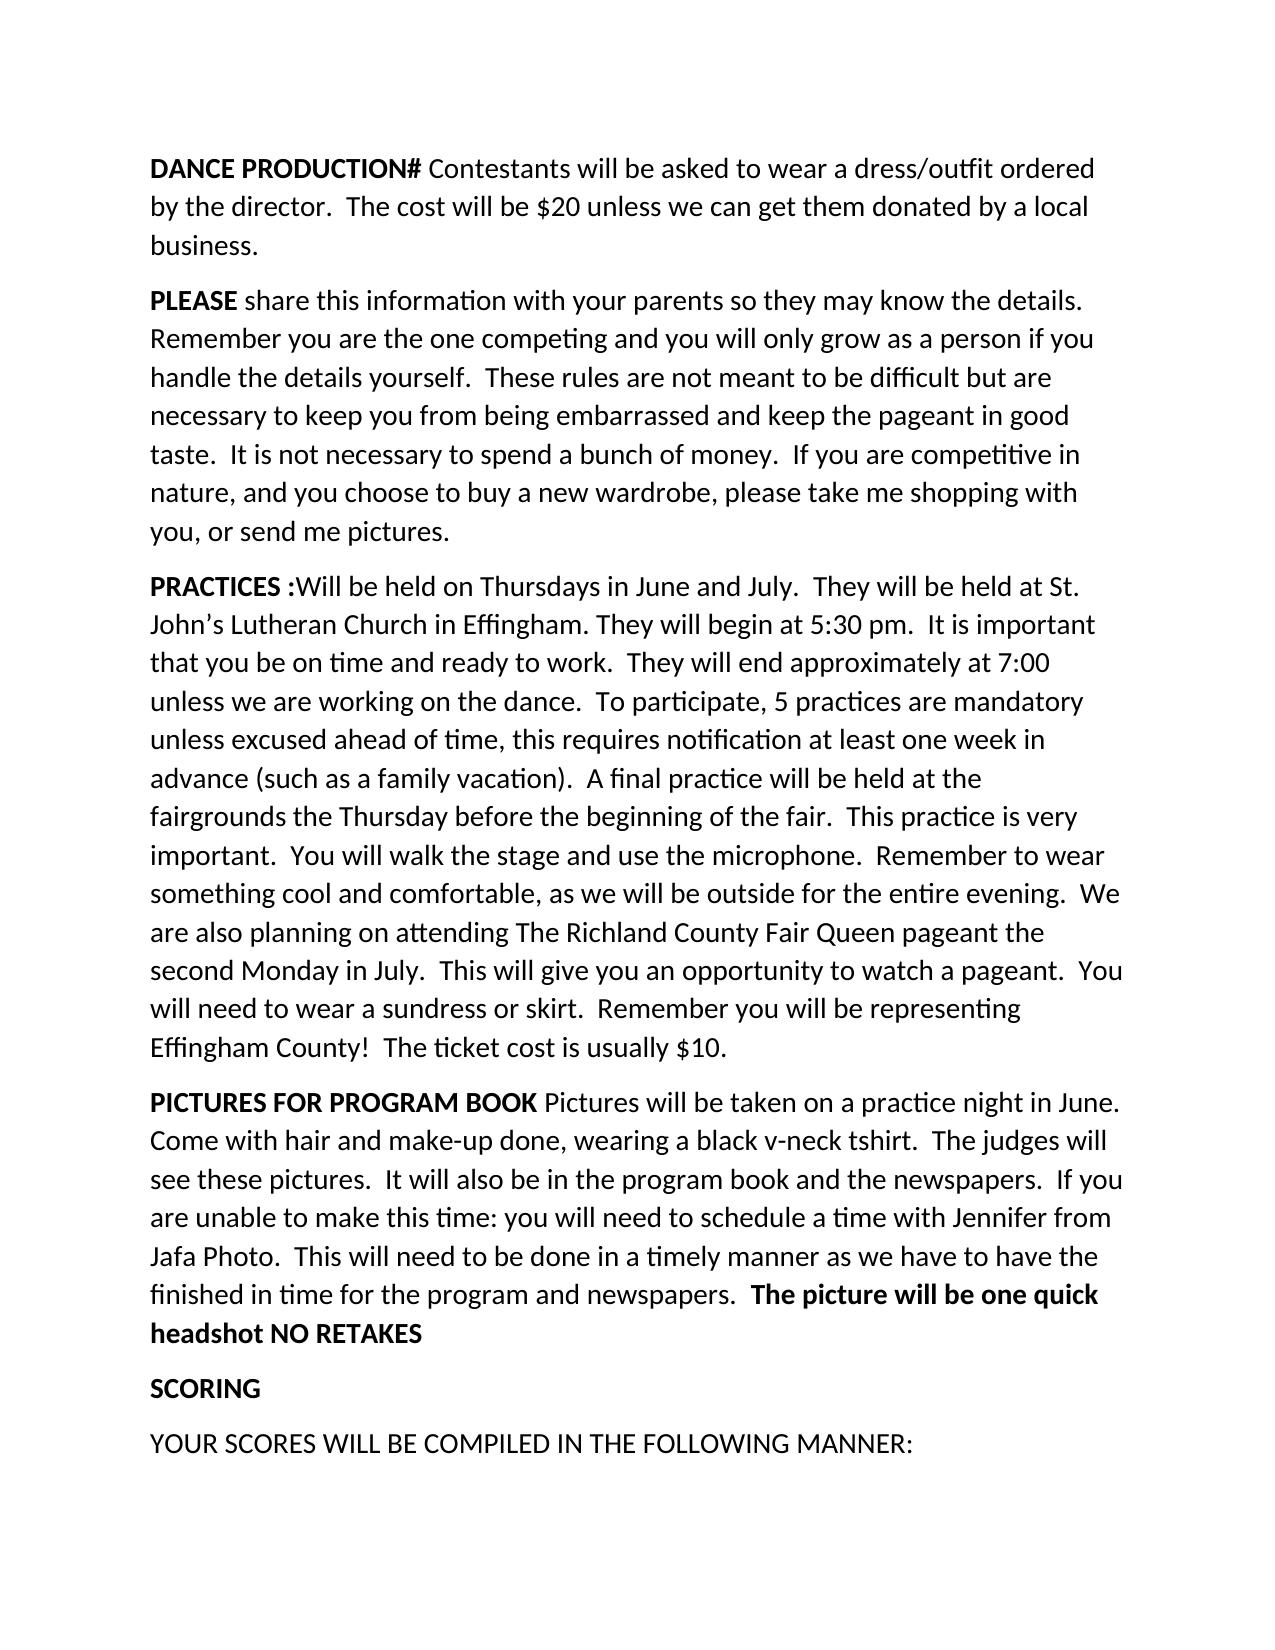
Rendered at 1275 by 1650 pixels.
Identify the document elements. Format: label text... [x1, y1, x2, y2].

text PRACTICES :Will be held on Thursdays in June and July. They will be held at St. John’s Lutheran Church in Effingham. They will begin at 5:30 pm. It is important that you be on time and ready to work. They will end approximately at 7:00 unless we are working on the dance. To participate, 5 practices are mandatory unless excused ahead of time, this requires notification at least one week in advance (such as a family vacation). A final practice will be held at the fairgrounds the Thursday before the beginning of the fair. This practice is very important. You will walk the stage and use the microphone. Remember to wear something cool and comfortable, as we will be outside for the entire evening. We are also planning on attending The Richland County Fair Queen pageant the second Monday in July. This will give you an opportunity to watch a pageant. You will need to wear a sundress or skirt. Remember you will be representing Effingham County! The ticket cost is usually $10. [150, 568, 1125, 1064]
text PICTURES FOR PROGRAM BOOK Pictures will be taken on a practice night in June. Come with hair and make-up done, wearing a black v-neck tshirt. The judges will see these pictures. It will also be in the program book and the newspapers. If you are unable to make this time: you will need to schedule a time with Jennifer from Jafa Photo. This will need to be done in a timely manner as we have to have the finished in time for the program and newspapers. The picture will be one quick headshot NO RETAKES [150, 1084, 1125, 1350]
text DANCE PRODUCTION# Contestants will be asked to wear a dress/outfit ordered by the director. The cost will be $20 unless we can get them donated by a local business. [150, 150, 1125, 262]
text YOUR SCORES WILL BE COMPILED IN THE FOLLOWING MANNER: [150, 1425, 1125, 1461]
text SCORING [150, 1370, 1125, 1405]
text PLEASE share this information with your parents so they may know the details. Remember you are the one competing and you will only grow as a person if you handle the details yourself. These rules are not meant to be difficult but are necessary to keep you from being embarrassed and keep the pageant in good taste. It is not necessary to spend a bunch of money. If you are competitive in nature, and you choose to buy a new wardrobe, please take me shopping with you, or send me pictures. [150, 282, 1125, 548]
